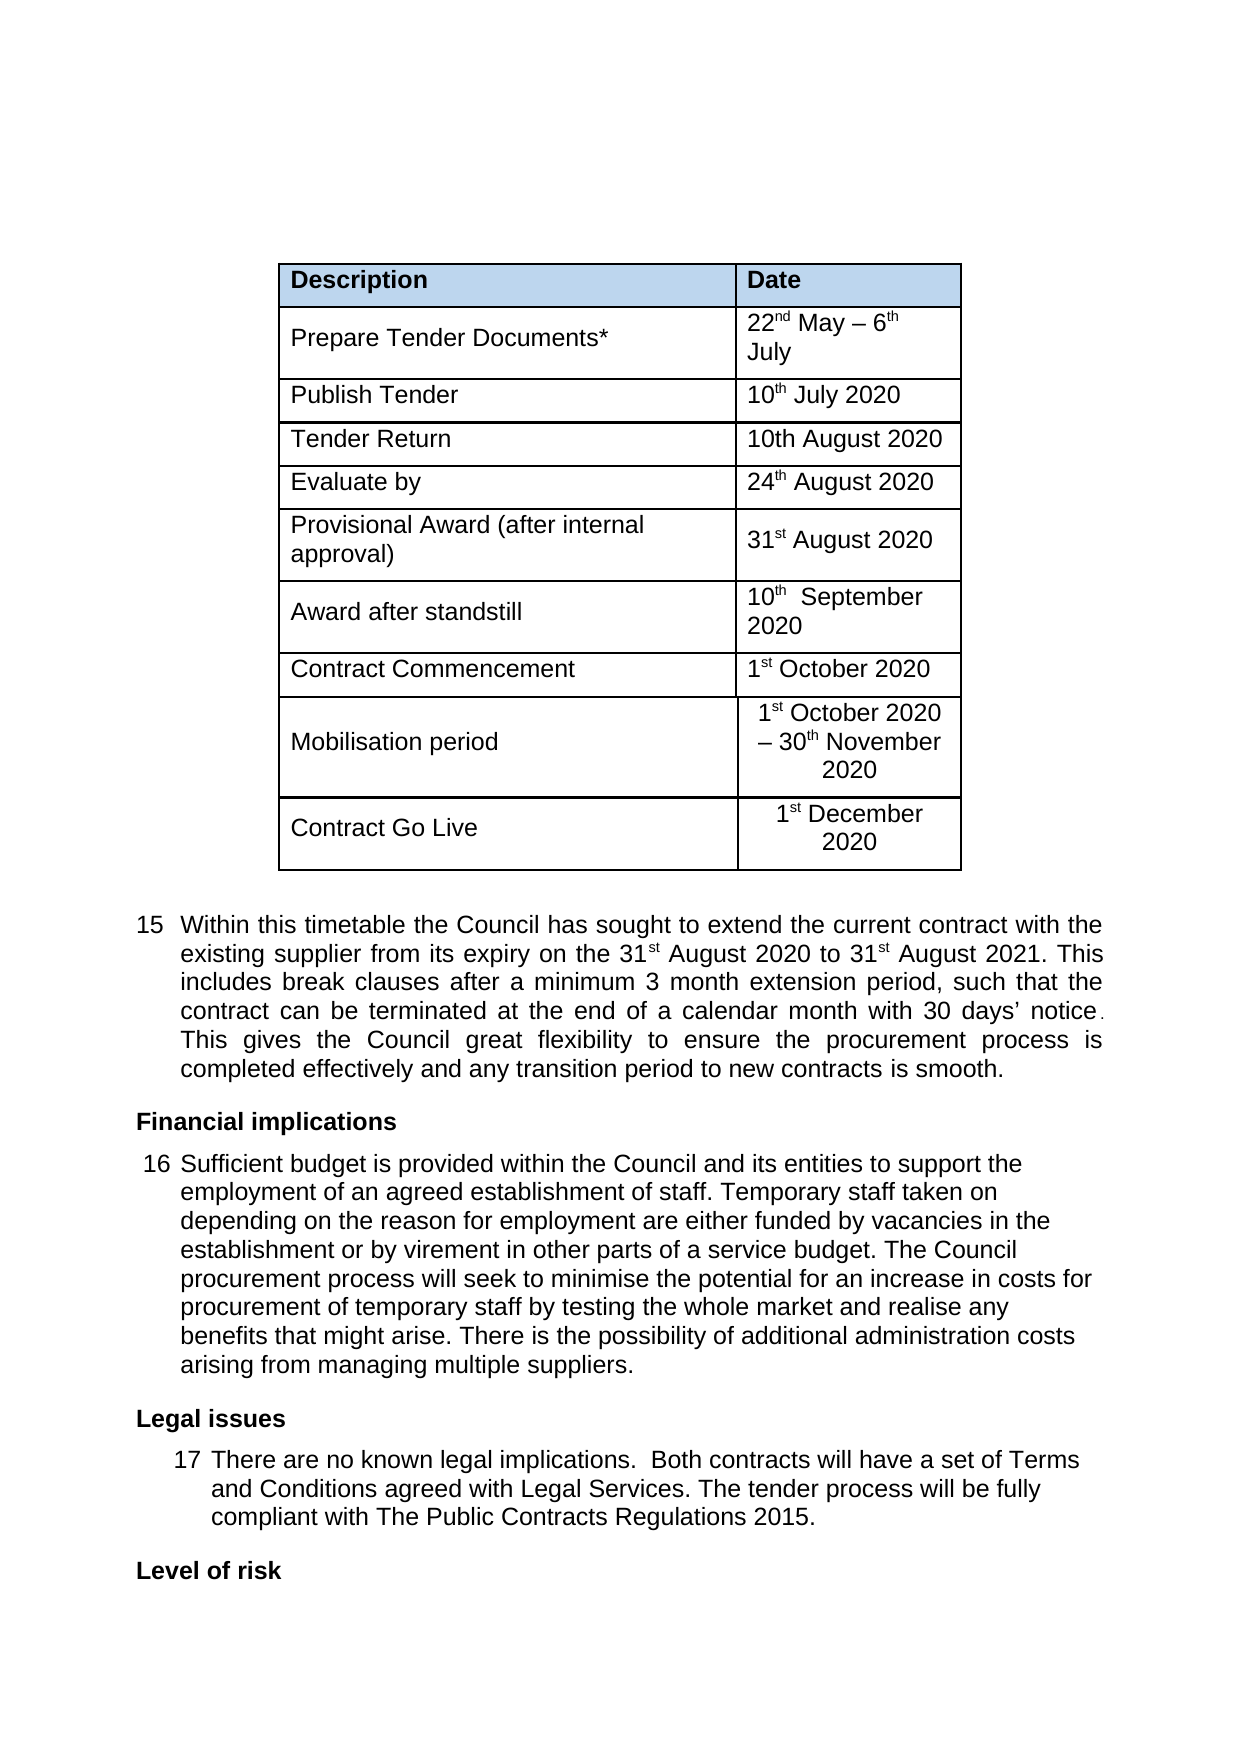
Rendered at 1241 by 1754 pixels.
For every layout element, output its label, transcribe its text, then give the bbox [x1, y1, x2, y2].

table_cell Tender Return [280, 424, 735, 465]
table_cell 22nd May – 6th July [737, 308, 960, 378]
list There are no known legal implications. Both contracts will have a set of Terms and Conditions agreed with Legal Services. The tender process will be fully compliant with The Public Contracts Regulations 2015. [173, 1445, 1104, 1531]
table_cell 1st October 2020 [737, 654, 960, 696]
table_cell Contract Commencement [280, 654, 735, 696]
table_cell 31st August 2020 [737, 510, 960, 580]
table_cell 1st December 2020 [739, 799, 960, 868]
table_cell 10th July 2020 [737, 380, 960, 421]
subtitle Level of risk [136, 1556, 1104, 1585]
table_cell Publish Tender [280, 380, 735, 421]
list Within this timetable the Council has sought to extend the current contract with the existing supplier from its expiry on the 31st August 2020 to 31st August 2021. This includes break clauses after a minimum 3 month extension period, such that the contract can be terminated at the end of a calendar month with 30 days’ notice. This gives the Council great flexibility to ensure the procurement process is completed effectively and any transition period to new contracts is smooth. [136, 910, 1104, 1082]
table_cell Award after standstill [280, 582, 735, 652]
list Sufficient budget is provided within the Council and its entities to support the employment of an agreed establishment of staff. Temporary staff taken on depending on the reason for employment are either funded by vacancies in the establishment or by virement in other parts of a service budget. The Council procurement process will seek to minimise the potential for an increase in costs for procurement of temporary staff by testing the whole market and realise any benefits that might arise. There is the possibility of additional administration costs arising from managing multiple suppliers. [143, 1148, 1104, 1378]
table_cell Contract Go Live [280, 799, 737, 868]
table_cell 24th August 2020 [737, 467, 960, 508]
table_cell Mobilisation period [280, 698, 737, 796]
subtitle Legal issues [136, 1403, 1104, 1432]
table_cell 10th August 2020 [737, 424, 960, 465]
table_cell 10th September 2020 [737, 582, 960, 652]
table_cell Prepare Tender Documents* [280, 308, 735, 378]
table_cell Evaluate by [280, 467, 735, 508]
table_header Description [280, 265, 735, 306]
subtitle Financial implications [136, 1107, 1104, 1136]
table_header Date [737, 265, 960, 306]
table_cell 1st October 2020 – 30th November 2020 [739, 698, 960, 796]
table_cell Provisional Award (after internal approval) [280, 510, 735, 580]
